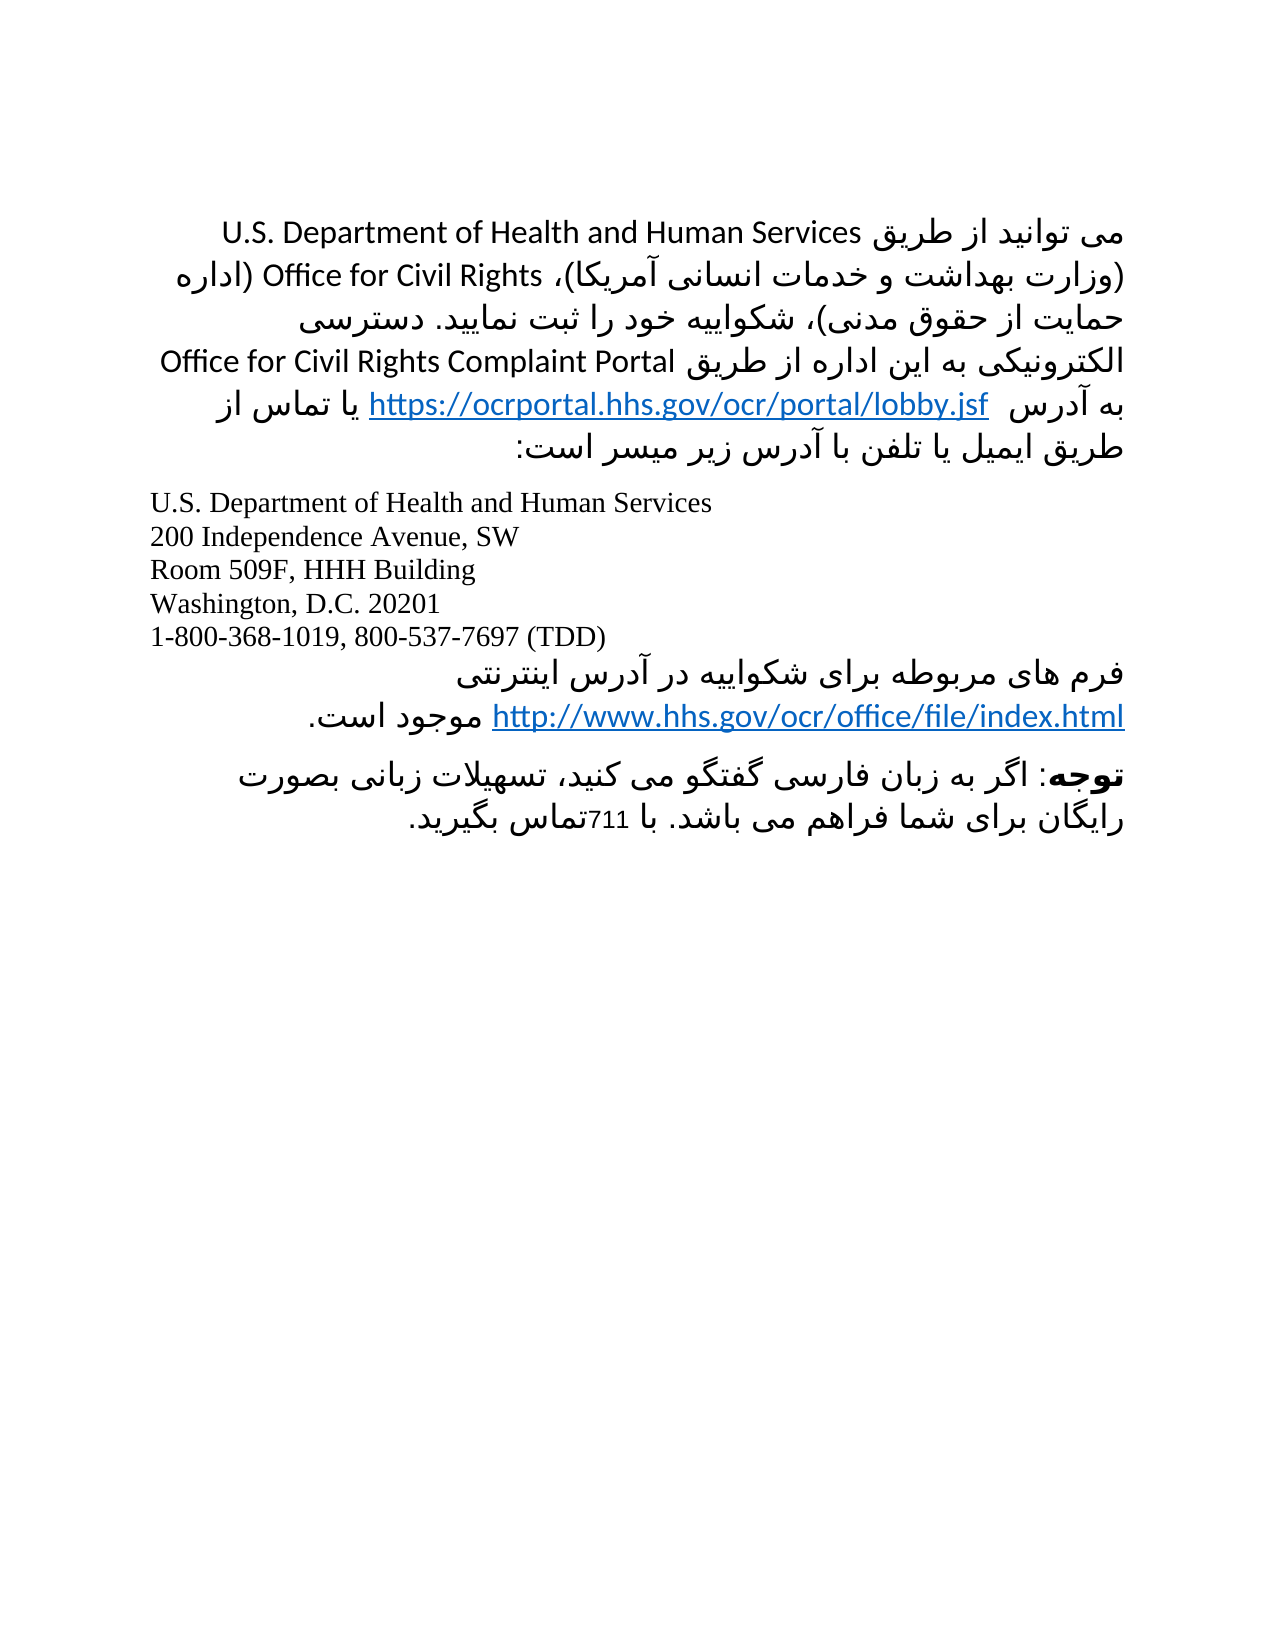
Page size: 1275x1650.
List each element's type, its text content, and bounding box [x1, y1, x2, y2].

text Room 509F, [150, 552, 1125, 586]
text 1-800-368-1019, 800-537-7697 (TDD) [150, 619, 1125, 653]
text توجه: اگر به زبان فارسی گفتگو می کنید، تسهیلات زبانی بصورت رایگان برای شما فراهم می باشد. با 711تماس بگیرید. [150, 755, 1125, 835]
text فرم های مربوطه برای شکواییه در آدرس اینترنتی http://www.hhs.gov/ocr/office/file/index.html موجود است. [150, 653, 1125, 735]
text U.S. Department of Health and Human Services [150, 485, 1125, 519]
text می توانید از طریق U.S. Department of Health and Human Services (وزارت بهداشت و خدمات انسانی آمریکا)، Office for Civil Rights (اداره حمایت از حقوق مدنی)، شکواییه خود را ثبت نمایید. دسترسی الکترونیکی به این اداره از طریق Office for Civil Rights Complaint Portal به آدرس https://ocrportal.hhs.gov/ocr/portal/lobby.jsf یا تماس از طریق ایمیل یا تلفن با آدرس زیر میسر است: [150, 211, 1125, 466]
